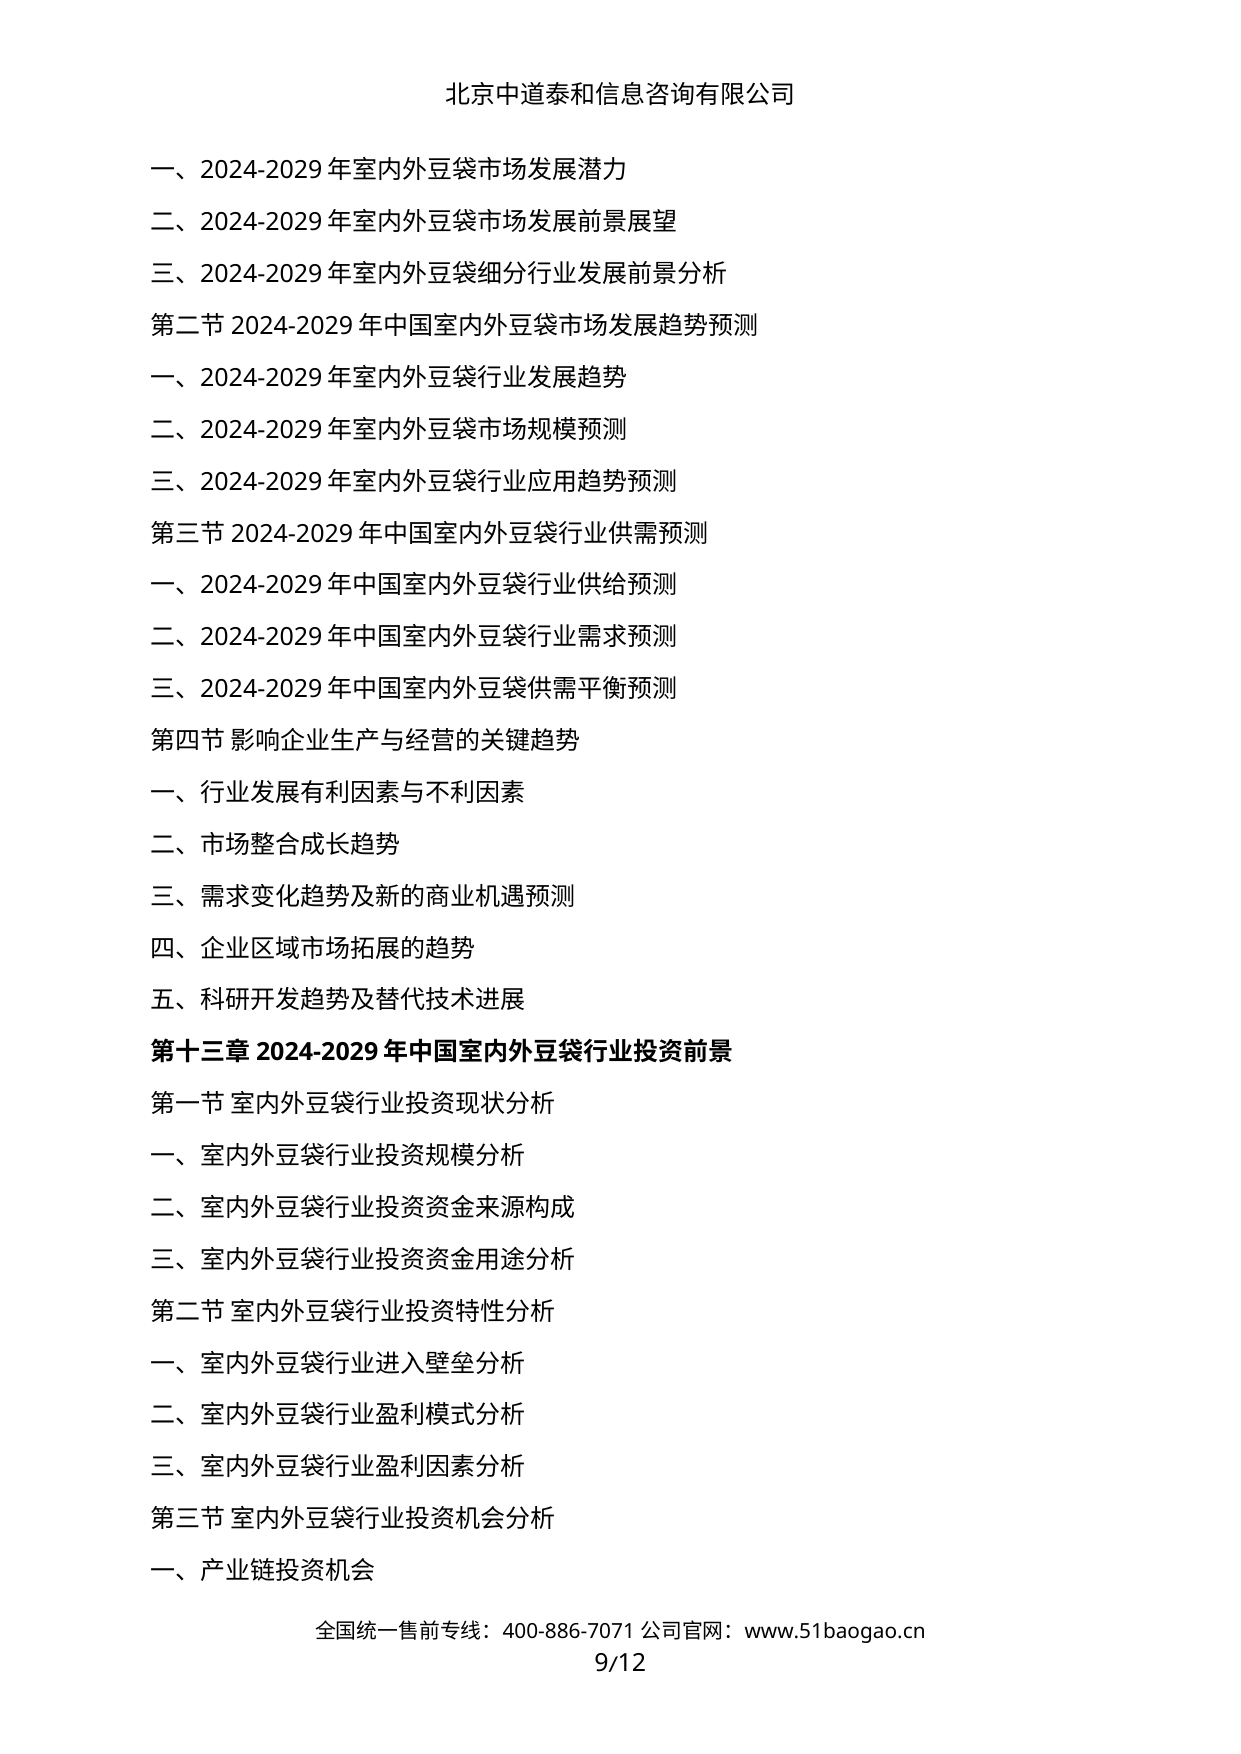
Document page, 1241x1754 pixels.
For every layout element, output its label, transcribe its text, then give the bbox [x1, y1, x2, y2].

text 第十三章 2024-2029年中国室内外豆袋行业投资前景 [150, 1032, 1090, 1068]
text 第三节 2024-2029年中国室内外豆袋行业供需预测 [150, 513, 1090, 549]
text 第四节 影响企业生产与经营的关键趋势 [150, 721, 1090, 757]
text 第二节 2024-2029年中国室内外豆袋市场发展趋势预测 [150, 306, 1090, 342]
text 三、室内外豆袋行业投资资金用途分析 [150, 1239, 1090, 1276]
text 三、2024-2029年室内外豆袋细分行业发展前景分析 [150, 254, 1090, 290]
text 二、2024-2029年中国室内外豆袋行业需求预测 [150, 617, 1090, 653]
text 二、2024-2029年室内外豆袋市场发展前景展望 [150, 202, 1090, 238]
text 一、行业发展有利因素与不利因素 [150, 772, 1090, 809]
text 二、室内外豆袋行业投资资金来源构成 [150, 1187, 1090, 1224]
text 一、2024-2029年室内外豆袋行业发展趋势 [150, 357, 1090, 394]
text 五、科研开发趋势及替代技术进展 [150, 980, 1090, 1016]
text 三、2024-2029年中国室内外豆袋供需平衡预测 [150, 669, 1090, 705]
text 一、室内外豆袋行业投资规模分析 [150, 1136, 1090, 1172]
text 一、2024-2029年室内外豆袋市场发展潜力 [150, 150, 1090, 186]
text 第二节 室内外豆袋行业投资特性分析 [150, 1291, 1090, 1327]
text 二、室内外豆袋行业盈利模式分析 [150, 1395, 1090, 1431]
text 一、产业链投资机会 [150, 1551, 1090, 1587]
text 三、需求变化趋势及新的商业机遇预测 [150, 876, 1090, 912]
text 一、室内外豆袋行业进入壁垒分析 [150, 1343, 1090, 1379]
text 四、企业区域市场拓展的趋势 [150, 928, 1090, 964]
text 二、市场整合成长趋势 [150, 824, 1090, 861]
text 第三节 室内外豆袋行业投资机会分析 [150, 1499, 1090, 1535]
text 三、室内外豆袋行业盈利因素分析 [150, 1447, 1090, 1483]
text 三、2024-2029年室内外豆袋行业应用趋势预测 [150, 461, 1090, 497]
text 二、2024-2029年室内外豆袋市场规模预测 [150, 409, 1090, 446]
text 第一节 室内外豆袋行业投资现状分析 [150, 1084, 1090, 1120]
text 一、2024-2029年中国室内外豆袋行业供给预测 [150, 565, 1090, 601]
